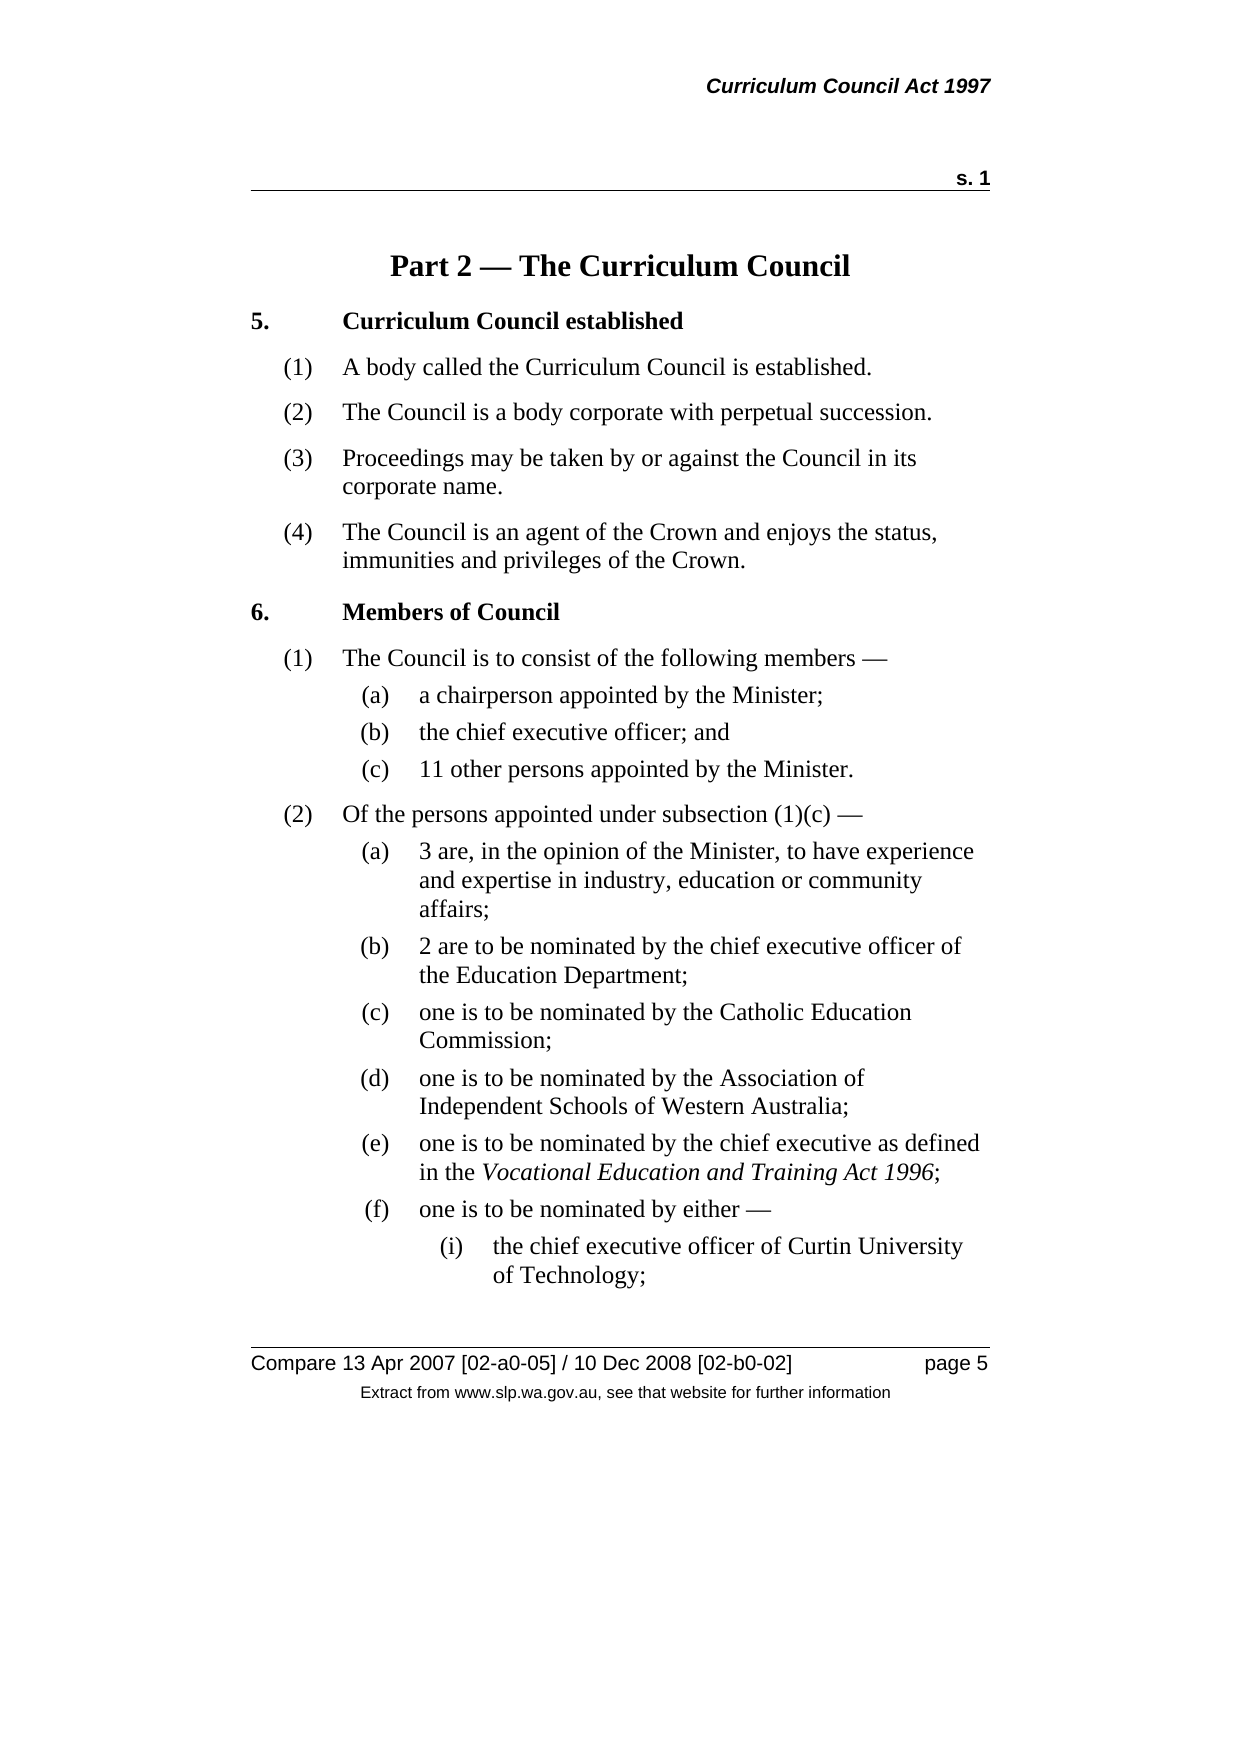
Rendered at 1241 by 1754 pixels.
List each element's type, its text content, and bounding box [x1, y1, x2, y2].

text (4) The Council is an agent of the Crown and enjoys the status, immunities and privileges of the Crown. [251, 517, 990, 574]
subtitle 6. Members of Council [251, 597, 990, 626]
subtitle Part 2 — The Curriculum Council [251, 247, 990, 283]
subtitle 5. Curriculum Council established [251, 306, 990, 335]
text (c) one is to be nominated by the Catholic Education Commission; [251, 997, 990, 1054]
text (d) one is to be nominated by the Association of Independent Schools of Western Australia; [251, 1063, 990, 1120]
text (i) the chief executive officer of Curtin University of Technology; [251, 1231, 990, 1289]
text (3) Proceedings may be taken by or against the Council in its corporate name. [251, 443, 990, 500]
text (a) 3 are, in the opinion of the Minister, to have experience and expertise in industry, education or community affairs; [251, 836, 990, 923]
text (a) a chairperson appointed by the Minister; [251, 680, 990, 708]
text (b) the chief executive officer; and [251, 717, 990, 746]
text (1) The Council is to consist of the following members — [251, 643, 990, 671]
text (1) A body called the Curriculum Council is established. [251, 352, 990, 381]
text (2) The Council is a body corporate with perpetual succession. [251, 397, 990, 426]
text (b) 2 are to be nominated by the chief executive officer of the Education Department; [251, 931, 990, 988]
text (e) one is to be nominated by the chief executive as defined in the Vocational Education and Training Act 1996; [251, 1128, 990, 1186]
text (2) Of the persons appointed under subsection (1)(c) — [251, 799, 990, 828]
text (c) 11 other persons appointed by the Minister. [251, 754, 990, 783]
text (f) one is to be nominated by either — [251, 1194, 990, 1223]
